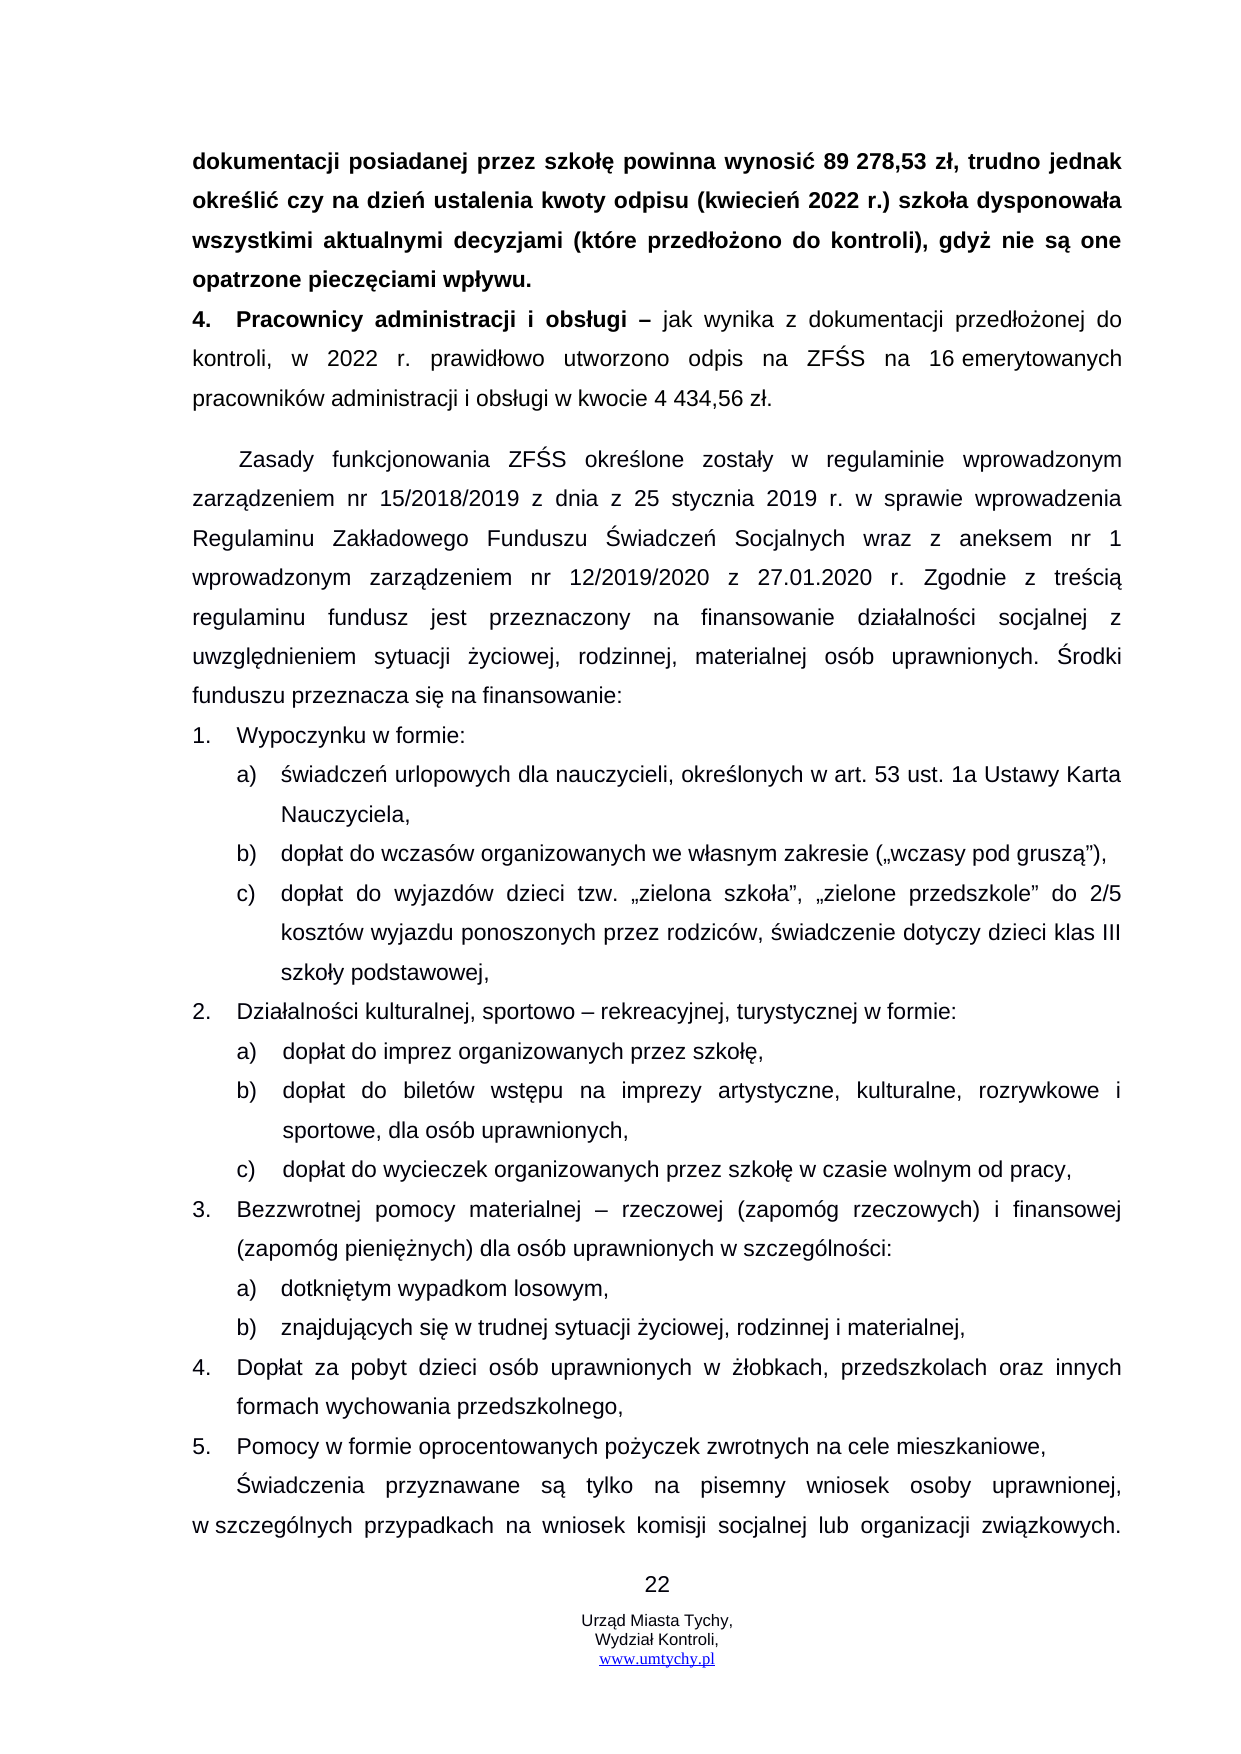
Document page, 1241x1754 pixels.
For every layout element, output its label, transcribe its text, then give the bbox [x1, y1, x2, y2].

list Bezzwrotnej pomocy materialnej – rzeczowej (zapomóg rzeczowych) i finansowej (zapomóg pieniężnych) dla osób uprawnionych w szczególności: [192, 1196, 1122, 1262]
list Dopłat za pobyt dzieci osób uprawnionych w żłobkach, przedszkolach oraz innych formach wychowania przedszkolnego, [192, 1354, 1122, 1419]
list Pomocy w formie oprocentowanych pożyczek zwrotnych na cele mieszkaniowe, [192, 1433, 1122, 1459]
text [192, 1472, 1122, 1538]
list dotkniętym wypadkom losowym, [236, 1275, 1122, 1301]
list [192, 148, 1122, 292]
text Zasady funkcjonowania ZFŚS określone zostały w regulaminie wprowadzonym zarządzeniem nr 15/2018/2019 z dnia z 25 stycznia 2019 r. w sprawie wprowadzenia Regulaminu Zakładowego Funduszu Świadczeń Socjalnych wraz z aneksem nr 1 wprowadzonym zarządzeniem nr 12/2019/2020 z 27.01.2020 r. Zgodnie z treścią regulaminu fundusz jest przeznaczony na finansowanie działalności socjalnej z uwzględnieniem sytuacji życiowej, rodzinnej, materialnej osób uprawnionych. Środki funduszu przeznacza się na finansowanie: [192, 446, 1122, 709]
list dopłat do imprez organizowanych przez szkołę, [236, 1038, 1122, 1064]
list dopłat do biletów wstępu na imprezy artystyczne, kulturalne, rozrywkowe i sportowe, dla osób uprawnionych, [236, 1077, 1122, 1143]
list Wypoczynku w formie: [192, 722, 1122, 748]
list dopłat do wycieczek organizowanych przez szkołę w czasie wolnym od pracy, [236, 1156, 1122, 1183]
list dopłat do wczasów organizowanych we własnym zakresie („wczasy pod gruszą”), [236, 840, 1122, 867]
list Działalności kulturalnej, sportowo – rekreacyjnej, turystycznej w formie: [192, 998, 1122, 1025]
list Pracownicy administracji i obsługi – jak wynika z dokumentacji przedłożonej do kontroli, w 2022 r. prawidłowo utworzono odpis na ZFŚS na 16 emerytowanych pracowników administracji i obsługi w kwocie 4 434,56 zł. [192, 306, 1122, 411]
list dopłat do wyjazdów dzieci tzw. „zielona szkoła”, „zielone przedszkole” do 2/5 kosztów wyjazdu ponoszonych przez rodziców, świadczenie dotyczy dzieci klas III szkoły podstawowej, [236, 880, 1122, 985]
list znajdujących się w trudnej sytuacji życiowej, rodzinnej i materialnej, [236, 1314, 1122, 1341]
list świadczeń urlopowych dla nauczycieli, określonych w art. 53 ust. 1a Ustawy Karta Nauczyciela, [236, 761, 1122, 827]
